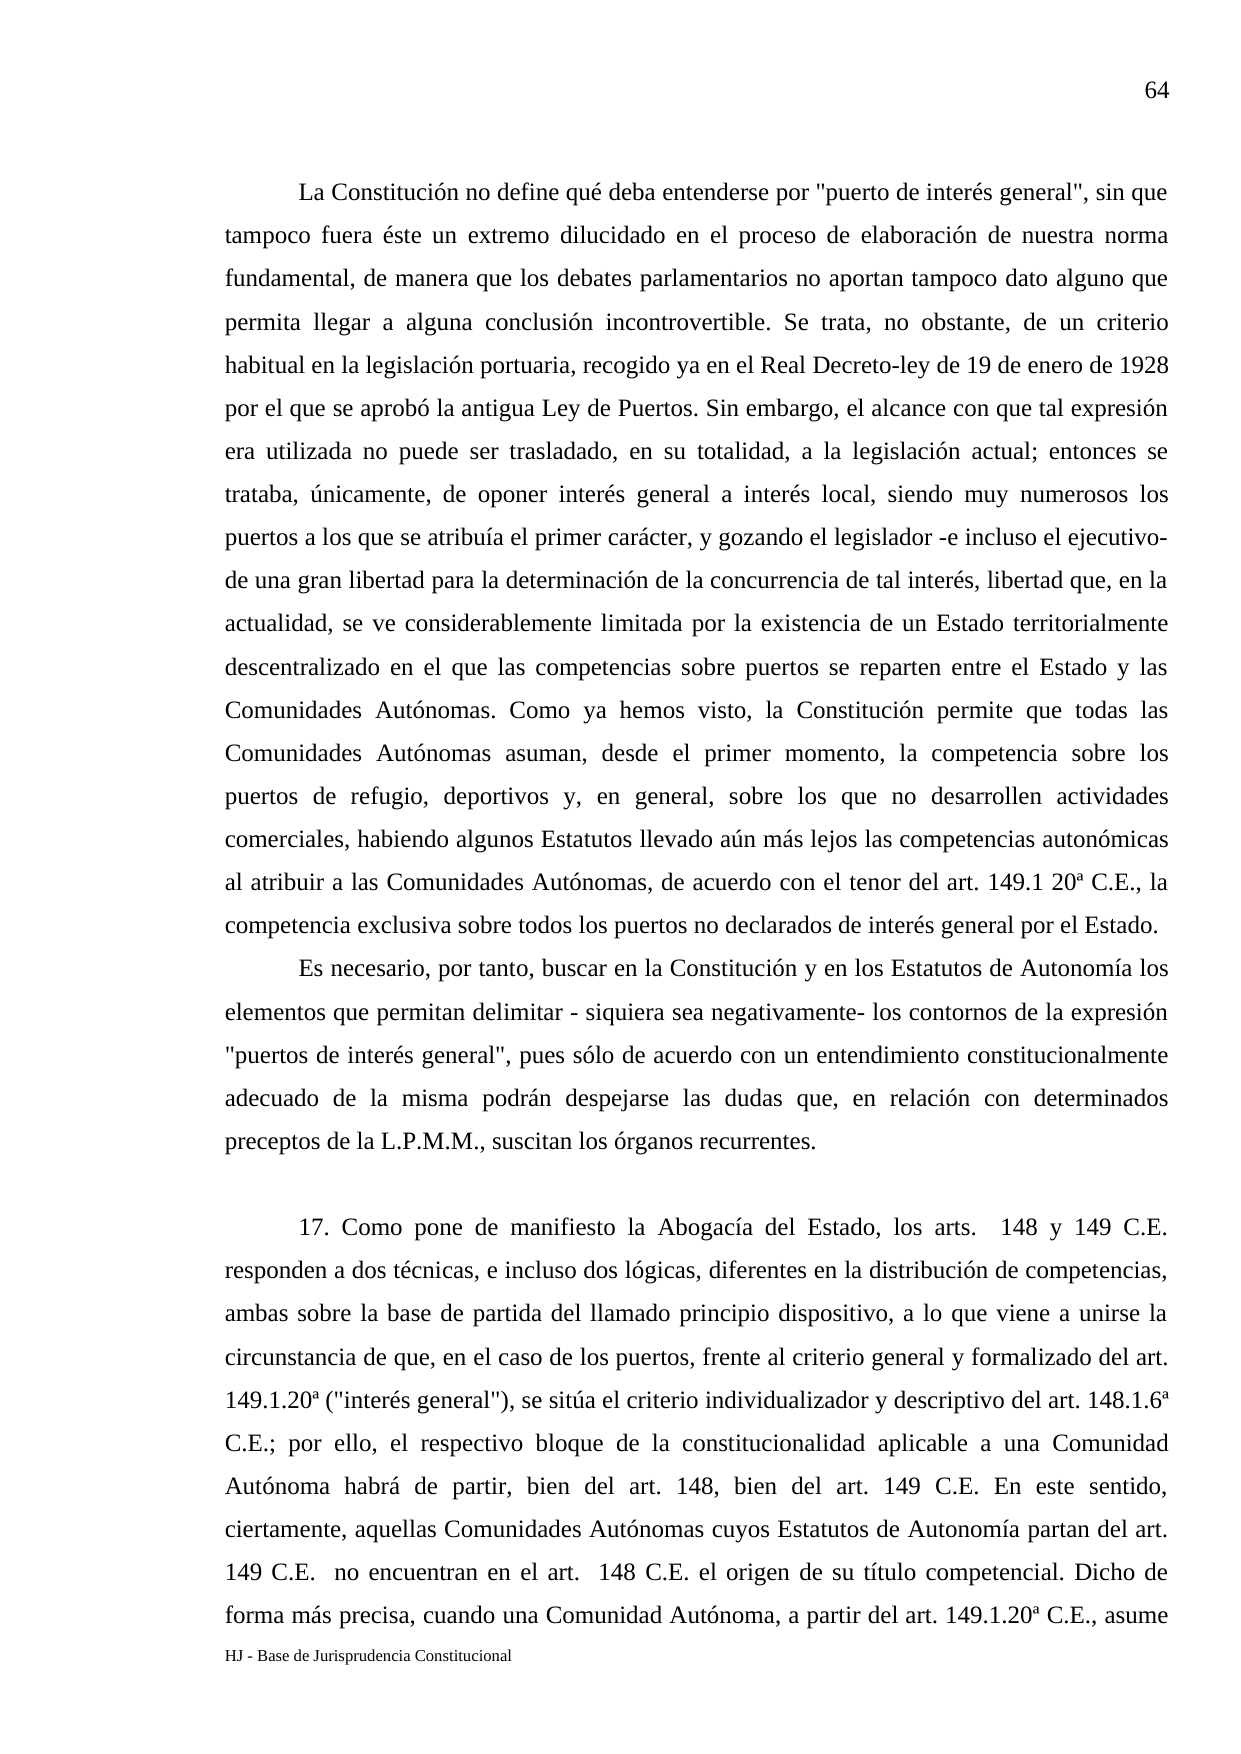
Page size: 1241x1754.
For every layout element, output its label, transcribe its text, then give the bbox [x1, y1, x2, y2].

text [224, 1212, 1169, 1629]
text Es necesario, por tanto, buscar en la Constitución y en los Estatutos de Autonomía los elementos que permitan delimitar - siquiera sea negativamente- los contornos de la expresión "puertos de interés general", pues sólo de acuerdo con un entendimiento constitucionalmente adecuado de la misma podrán despejarse las dudas que, en relación con determinados preceptos de la L.P.M.M., suscitan los órganos recurrentes. [224, 953, 1169, 1155]
text La Constitución no define qué deba entenderse por "puerto de interés general", sin que tampoco fuera éste un extremo dilucidado en el proceso de elaboración de nuestra norma fundamental, de manera que los debates parlamentarios no aportan tampoco dato alguno que permita llegar a alguna conclusión incontrovertible. Se trata, no obstante, de un criterio habitual en la legislación portuaria, recogido ya en el Real Decreto-ley de 19 de enero de 1928 por el que se aprobó la antigua Ley de Puertos. Sin embargo, el alcance con que tal expresión era utilizada no puede ser trasladado, en su totalidad, a la legislación actual; entonces se trataba, únicamente, de oponer interés general a interés local, siendo muy numerosos los puertos a los que se atribuía el primer carácter, y gozando el legislador -e incluso el ejecutivo- de una gran libertad para la determinación de la concurrencia de tal interés, libertad que, en la actualidad, se ve considerablemente limitada por la existencia de un Estado territorialmente descentralizado en el que las competencias sobre puertos se reparten entre el Estado y las Comunidades Autónomas. Como ya hemos visto, la Constitución permite que todas las Comunidades Autónomas asuman, desde el primer momento, la competencia sobre los puertos de refugio, deportivos y, en general, sobre los que no desarrollen actividades comerciales, habiendo algunos Estatutos llevado aún más lejos las competencias autonómicas al atribuir a las Comunidades Autónomas, de acuerdo con el tenor del art. 149.1 20ª C.E., la competencia exclusiva sobre todos los puertos no declarados de interés general por el Estado. [224, 177, 1169, 939]
